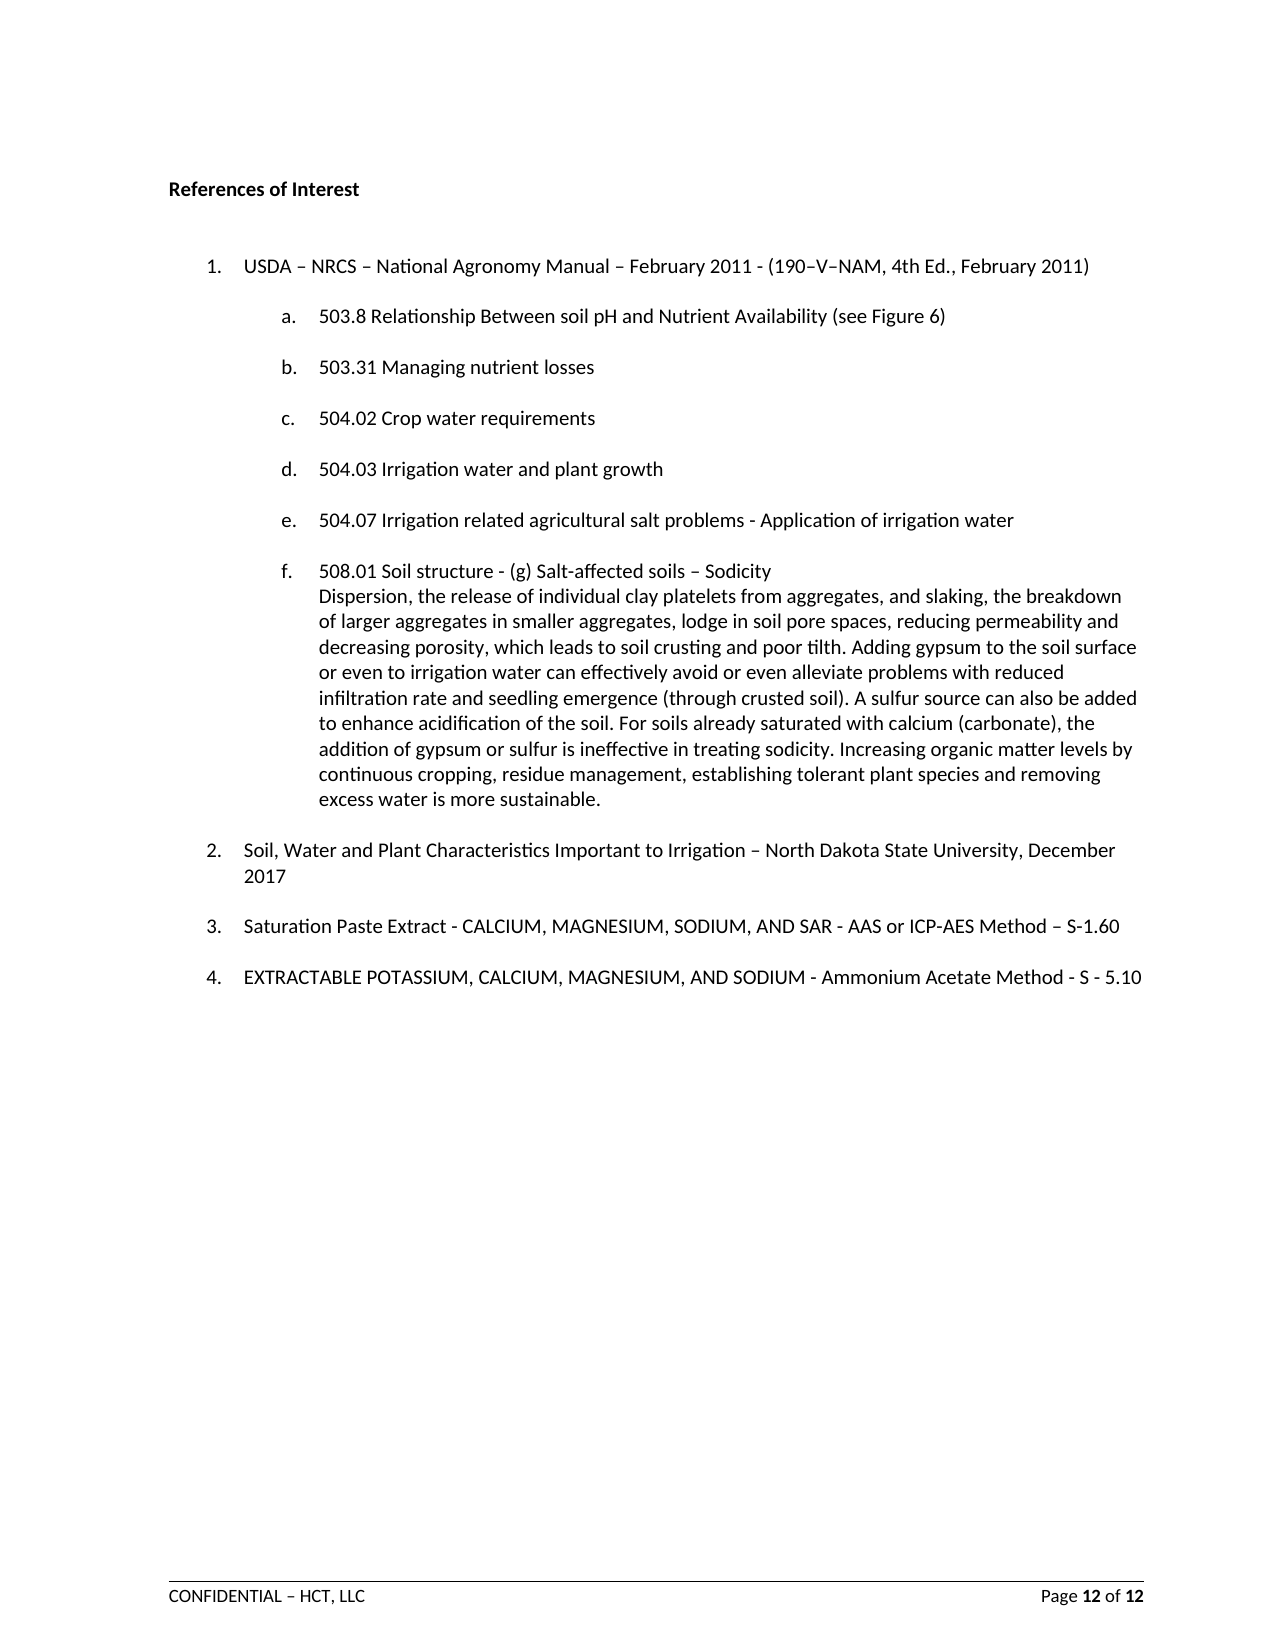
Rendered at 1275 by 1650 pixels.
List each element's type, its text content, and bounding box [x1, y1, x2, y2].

list Saturation Paste Extract - CALCIUM, MAGNESIUM, SODIUM, AND SAR - AAS or ICP-AES Method – S-1.60 [206, 914, 1144, 939]
text References of Interest [169, 177, 1144, 202]
list EXTRACTABLE POTASSIUM, CALCIUM, MAGNESIUM, AND SODIUM - Ammonium Acetate Method - S - 5.10 [206, 964, 1144, 990]
list 508.01 Soil structure - (g) Salt-affected soils – Sodicity [281, 558, 1144, 583]
list 503.31 Managing nutrient losses [281, 354, 1144, 380]
list Dispersion, the release of individual clay platelets from aggregates, and slaking, the breakdown of larger aggregates in smaller aggregates, lodge in soil pore spaces, reducing permeability and decreasing porosity, which leads to soil crusting and poor tilth. Adding gypsum to the soil surface or even to irrigation water can effectively avoid or even alleviate problems with reduced infiltration rate and seedling emergence (through crusted soil). A sulfur source can also be added to enhance acidification of the soil. For soils already saturated with calcium (carbonate), the addition of gypsum or sulfur is ineffective in treating sodicity. Increasing organic matter levels by continuous cropping, residue management, establishing tolerant plant species and removing excess water is more sustainable. [319, 583, 1144, 812]
list 504.02 Crop water requirements [281, 405, 1144, 431]
list USDA – NRCS – National Agronomy Manual – February 2011 - (190–V–NAM, 4th Ed., February 2011) [206, 253, 1144, 278]
list Soil, Water and Plant Characteristics Important to Irrigation – North Dakota State University, December 2017 [206, 837, 1144, 888]
list 504.07 Irrigation related agricultural salt problems - Application of irrigation water [281, 507, 1144, 532]
list 503.8 Relationship Between soil pH and Nutrient Availability (see Figure 6) [281, 304, 1144, 329]
list 504.03 Irrigation water and plant growth [281, 456, 1144, 482]
